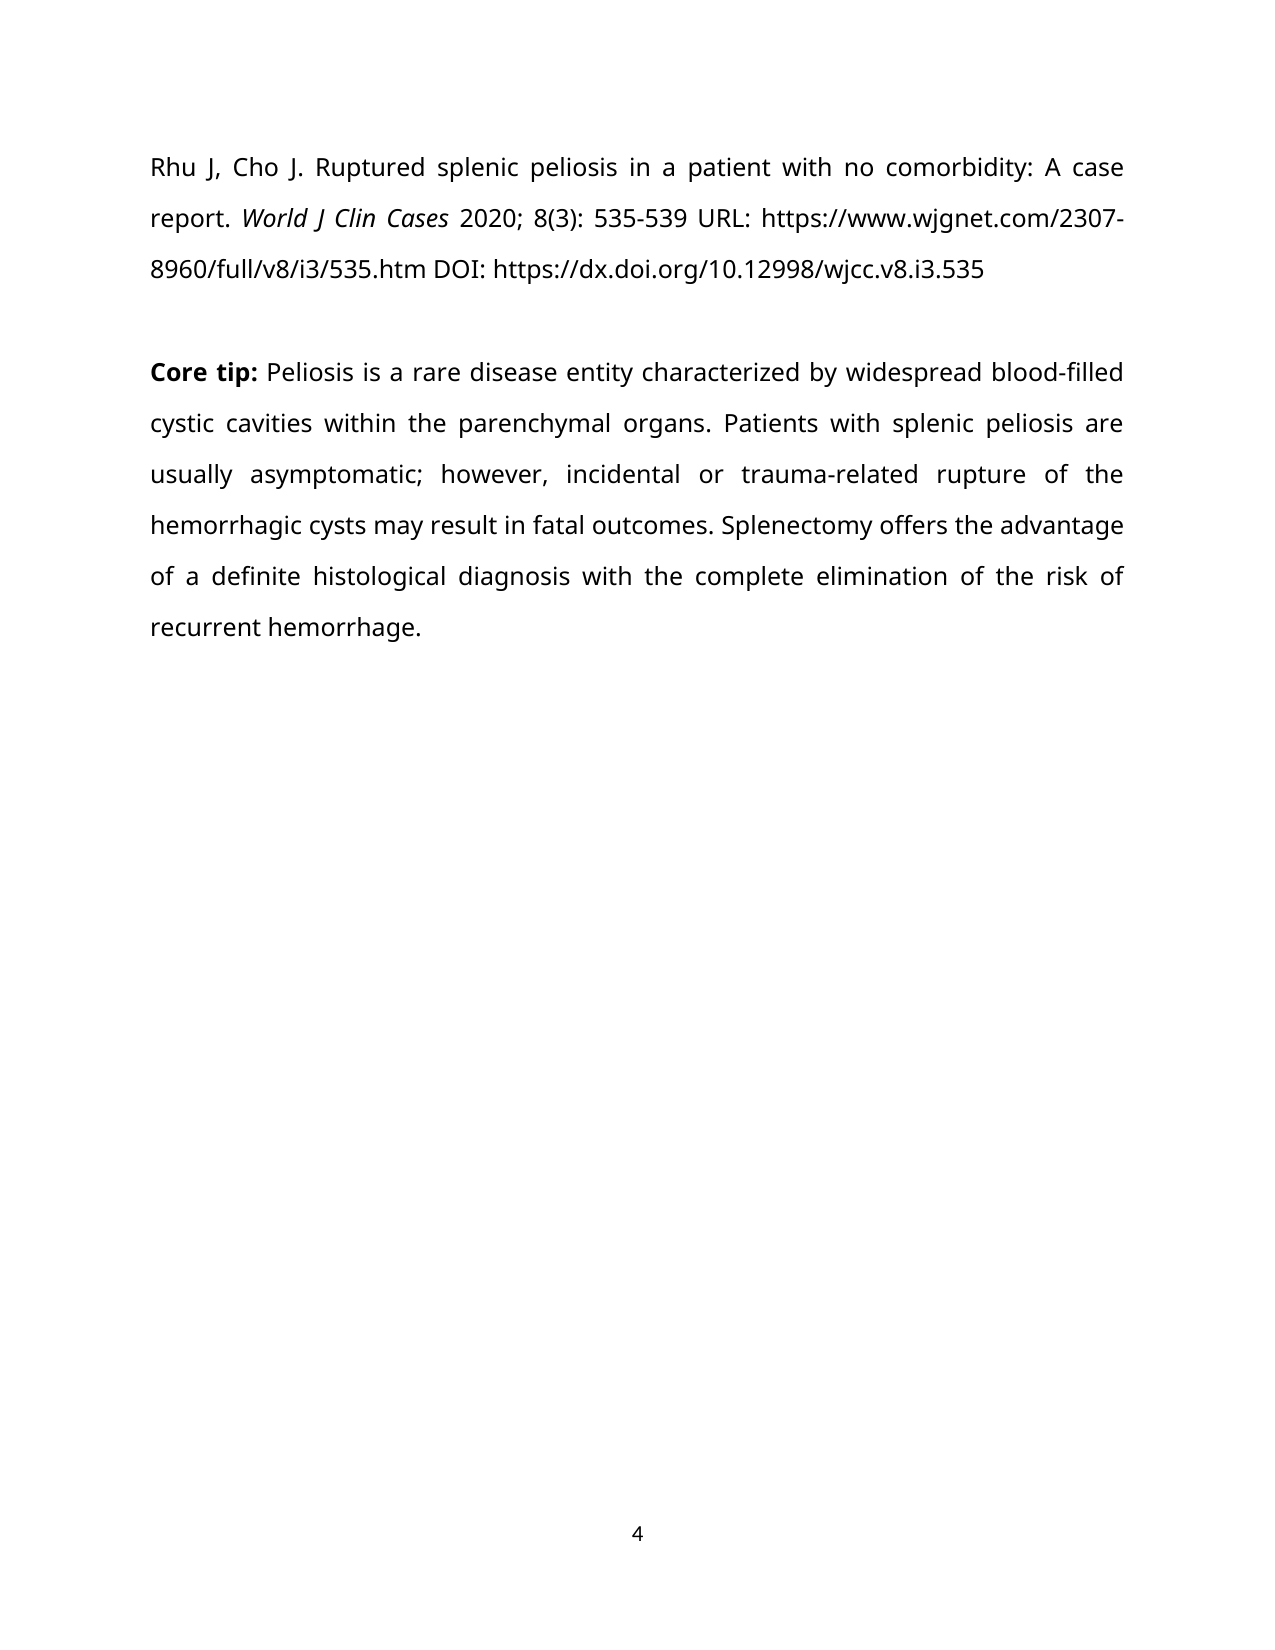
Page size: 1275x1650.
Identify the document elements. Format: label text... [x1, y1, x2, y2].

text Core tip: Peliosis is a rare disease entity characterized by widespread blood-filled cystic cavities within the parenchymal organs. Patients with splenic peliosis are usually asymptomatic; however, incidental or trauma-related rupture of the hemorrhagic cysts may result in fatal outcomes. Splenectomy offers the advantage of a definite histological diagnosis with the complete elimination of the risk of recurrent hemorrhage. [150, 354, 1125, 643]
text Rhu J, Cho J. Ruptured splenic peliosis in a patient with no comorbidity: A case report. World J Clin Cases 2020; 8(3): 535-539 URL: https://www.wjgnet.com/2307-8960/full/v8/i3/535.htm DOI: https://dx.doi.org/10.12998/wjcc.v8.i3.535 [150, 150, 1125, 286]
